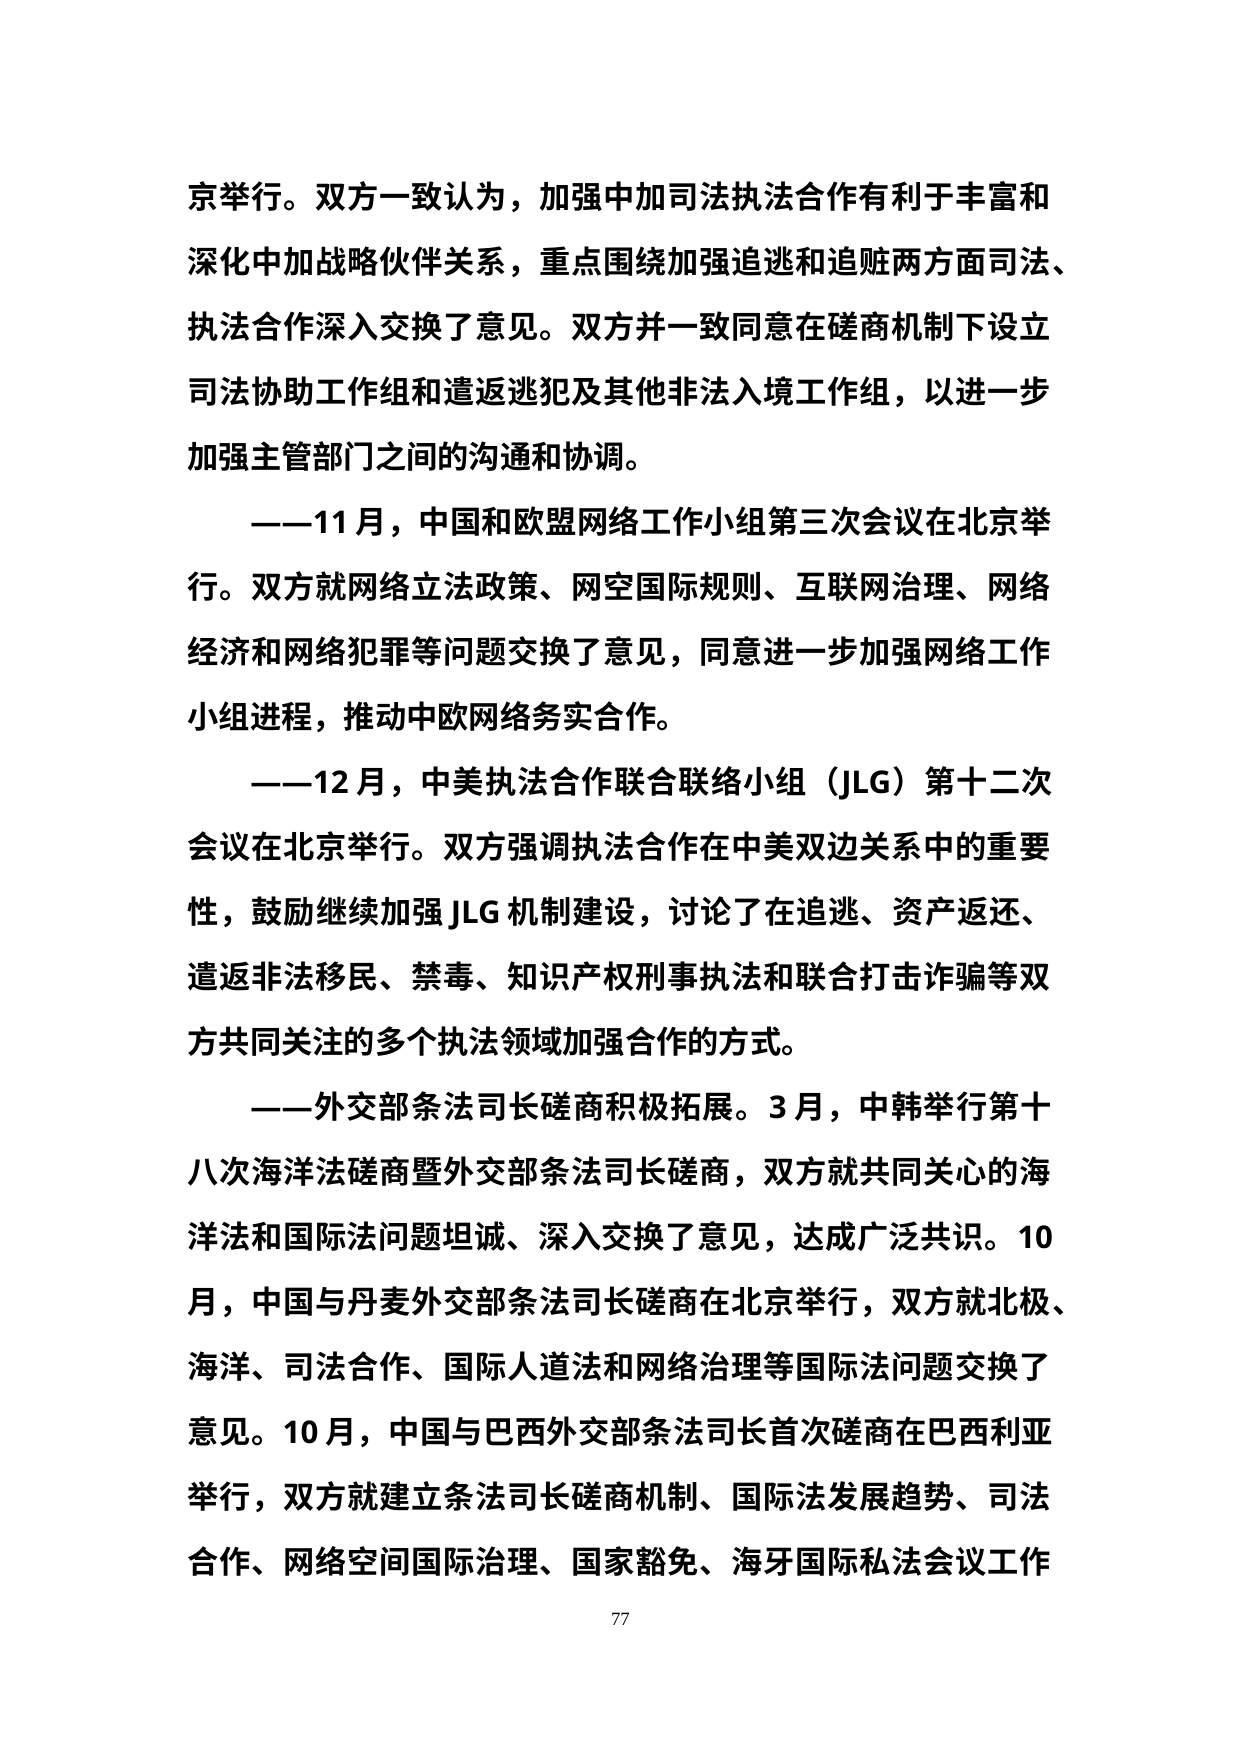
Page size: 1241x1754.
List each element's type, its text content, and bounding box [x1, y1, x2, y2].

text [187, 1072, 1053, 1592]
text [187, 162, 1053, 487]
text ——11月，中国和欧盟网络工作小组第三次会议在北京举行。双方就网络立法政策、网空国际规则、互联网治理、网络经济和网络犯罪等问题交换了意见，同意进一步加强网络工作小组进程，推动中欧网络务实合作。 [187, 487, 1053, 747]
text ——12月，中美执法合作联合联络小组（JLG）第十二次会议在北京举行。双方强调执法合作在中美双边关系中的重要性，鼓励继续加强JLG机制建设，讨论了在追逃、资产返还、遣返非法移民、禁毒、知识产权刑事执法和联合打击诈骗等双方共同关注的多个执法领域加强合作的方式。 [187, 747, 1053, 1072]
